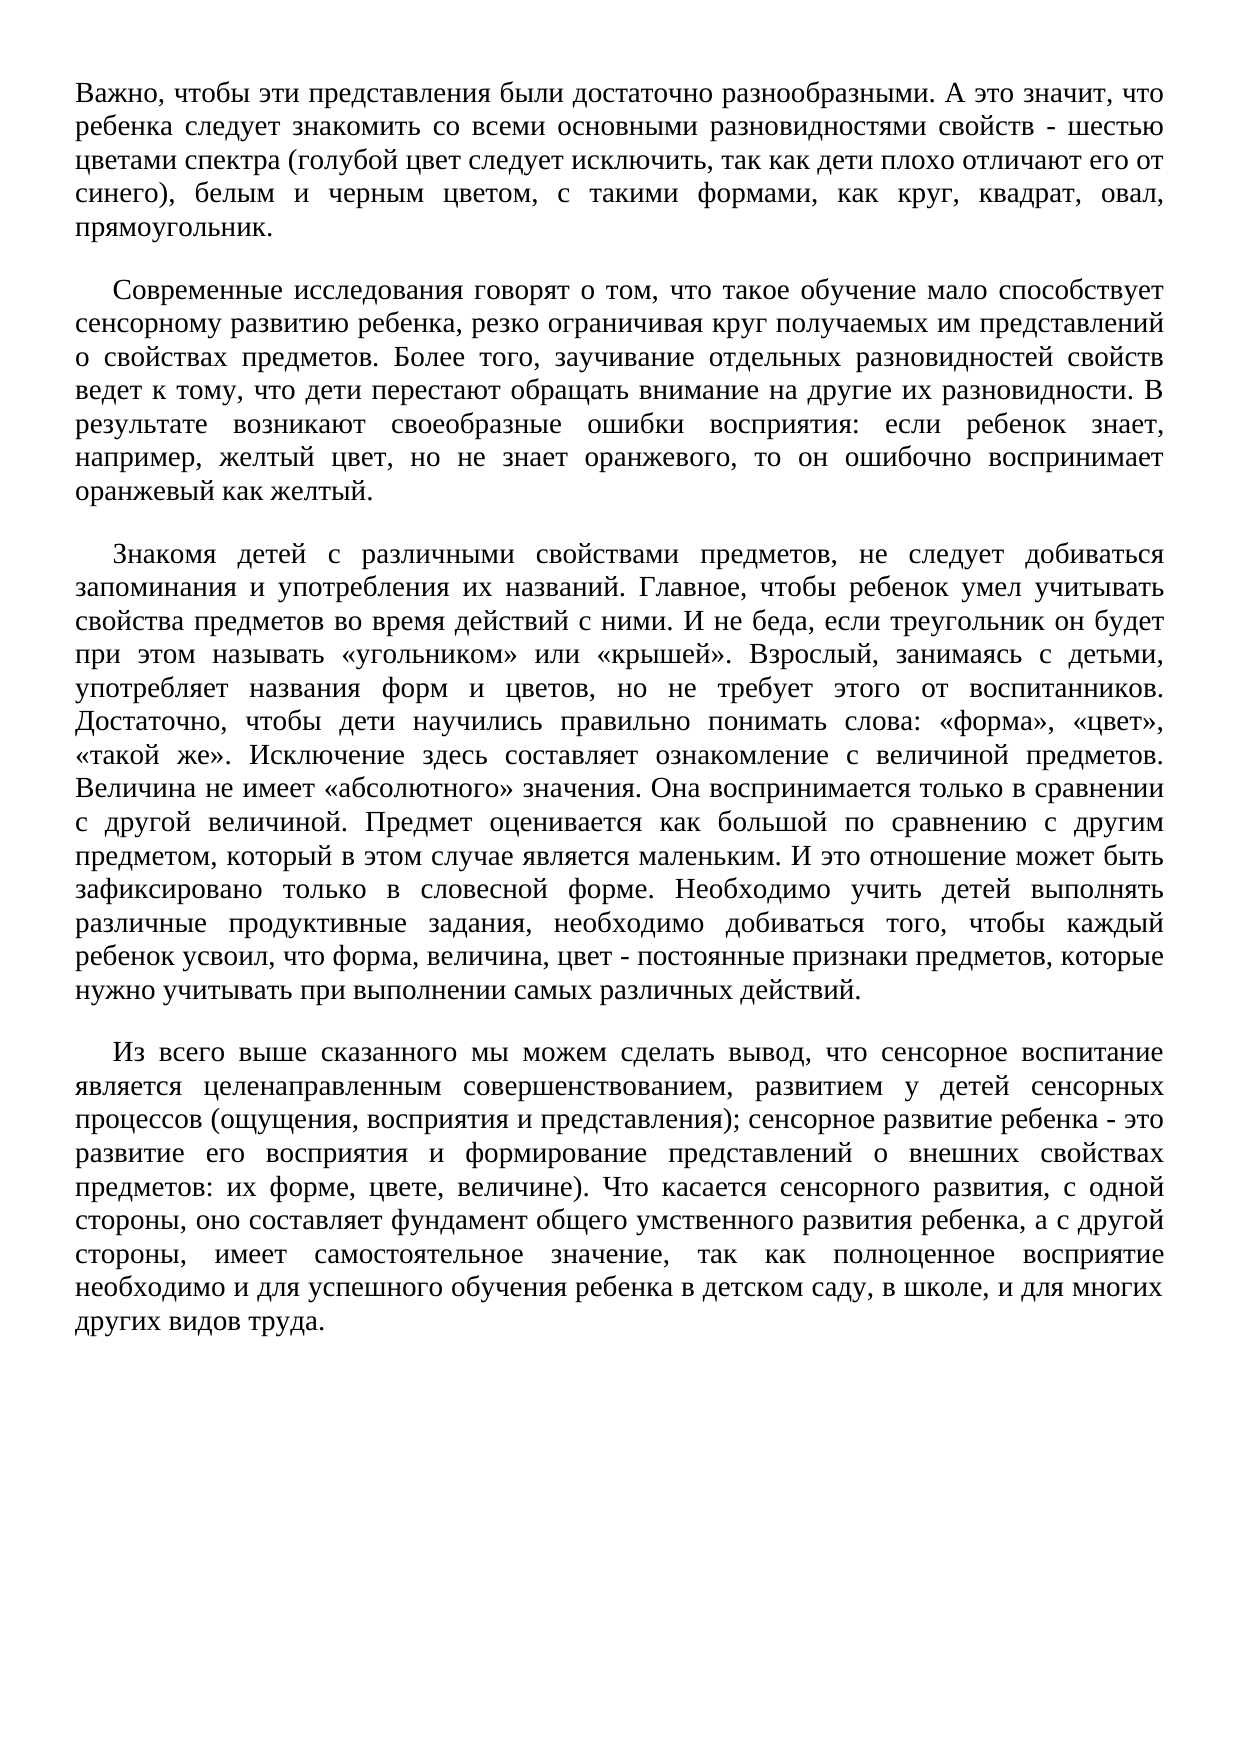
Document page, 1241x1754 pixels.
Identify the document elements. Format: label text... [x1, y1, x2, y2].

text Из всего выше сказанного мы можем сделать вывод, что сенсорное воспитание является целенаправленным совершенствованием, развитием у детей сенсорных процессов (ощущения, восприятия и представления); сенсорное развитие ребенка - это развитие его восприятия и формирование представлений о внешних свойствах предметов: их форме, цвете, величине). Что касается сенсорного развития, с одной стороны, оно составляет фундамент общего умственного развития ребенка, а с другой стороны, имеет самостоятельное значение, так как полноценное восприятие необходимо и для успешного обучения ребенка в детском саду, в школе, и для многих других видов труда. [75, 1034, 1165, 1336]
text Знакомя детей с различными свойствами предметов, не следует добиваться запоминания и употребления их названий. Главное, чтобы ребенок умел учитывать свойства предметов во время действий с ними. И не беда, если треугольник он будет при этом называть «угольником» или «крышей». Взрослый, занимаясь с детьми, употребляет названия форм и цветов, но не требует этого от воспитанников. Достаточно, чтобы дети научились правильно понимать слова: «форма», «цвет», «такой же». Исключение здесь составляет ознакомление с величиной предметов. Величина не имеет «абсолютного» значения. Она воспринимается только в сравнении с другой величиной. Предмет оценивается как большой по сравнению с другим предметом, который в этом случае является маленьким. И это отношение может быть зафиксировано только в словесной форме. Необходимо учить детей выполнять различные продуктивные задания, необходимо добиваться того, чтобы каждый ребенок усвоил, что форма, величина, цвет - постоянные признаки предметов, которые нужно учитывать при выполнении самых различных действий. [75, 536, 1165, 1005]
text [75, 75, 1165, 243]
text Современные исследования говорят о том, что такое обучение мало способствует сенсорному развитию ребенка, резко ограничивая круг получаемых им представлений о свойствах предметов. Более того, заучивание отдельных разновидностей свойств ведет к тому, что дети перестают обращать внимание на другие их разновидности. В результате возникают своеобразные ошибки восприятия: если ребенок знает, например, желтый цвет, но не знает оранжевого, то он ошибочно воспринимает оранжевый как желтый. [75, 272, 1165, 507]
